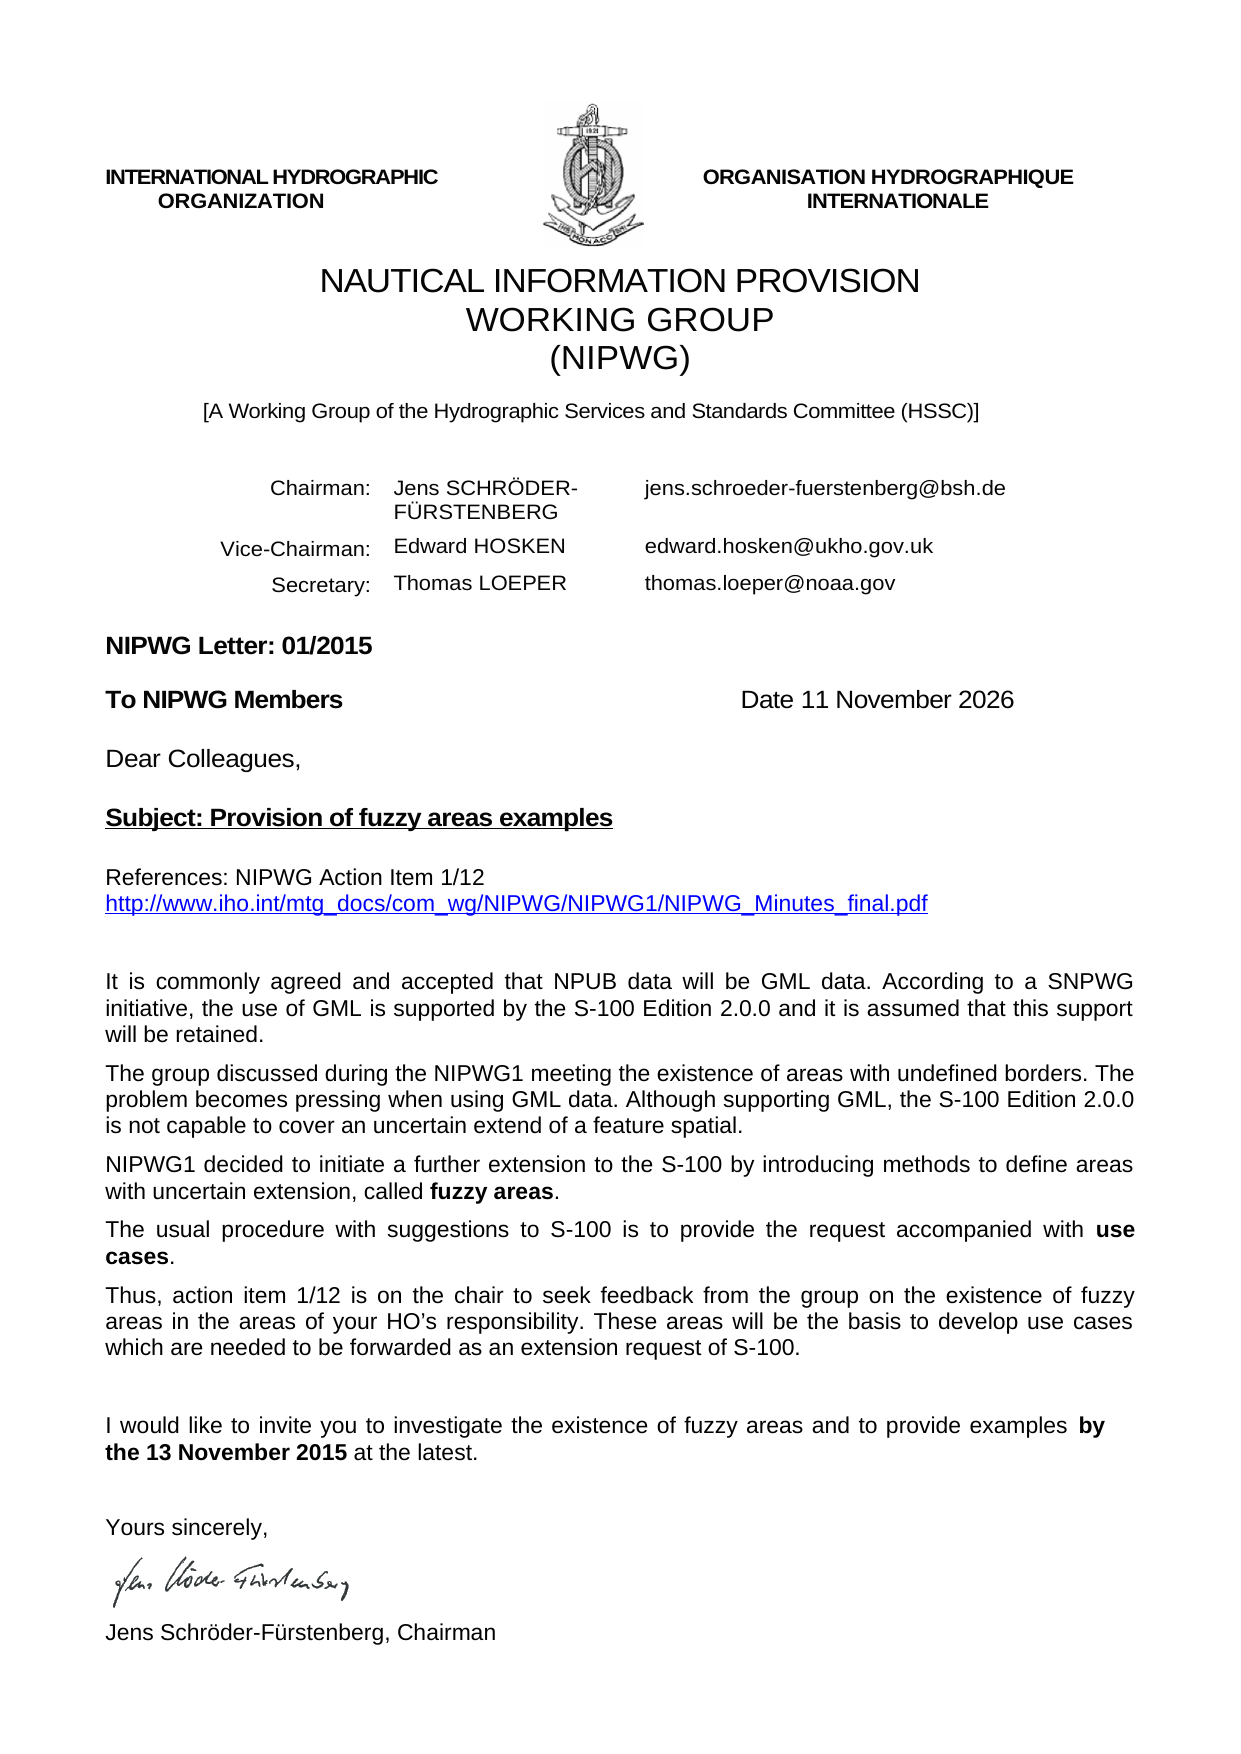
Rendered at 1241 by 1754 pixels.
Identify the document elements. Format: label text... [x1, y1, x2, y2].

text I would like to invite you to investigate the existence of fuzzy areas and to provide examples by the 13 November 2015 at the latest. [105, 1412, 1105, 1465]
text [A Working Group of the Hydrographic Services and Standards Committee (HSSC)] [203, 399, 1135, 423]
table_header jens.schroeder-fuerstenberg@bsh.de [633, 470, 1074, 530]
table_cell edward.hosken@ukho.gov.uk [633, 530, 1074, 567]
text NAUTICAL INFORMATION PROVISION WORKING GROUP (NIPWG) [105, 262, 1135, 377]
text Thus, action item 1/12 is on the chair to seek feedback from the group on the existence of fuzzy areas in the areas of your HO’s responsibility. These areas will be the basis to develop use cases which are needed to be forwarded as an extension request of S-100. [105, 1282, 1135, 1361]
text Yours sincerely, [105, 1514, 1105, 1540]
picture [542, 213, 644, 247]
text INTERNATIONAL HYDROGRAPHIC ORGANISATION HYDROGRAPHIQUE [105, 165, 1135, 189]
text References: NIPWG Action Item 1/12 http://www.iho.int/mtg_docs/com_wg/NIPWG/NIPWG1/NIPWG_Minutes_final.pdf [105, 864, 1135, 917]
table_cell thomas.loeper@noaa.gov [633, 567, 1074, 603]
text To NIPWG Members Date 05 October 2015 [105, 686, 1135, 714]
text Jens Schröder-Fürstenberg, Chairman [105, 1619, 1105, 1645]
text NIPWG1 decided to initiate a further extension to the S-100 by introducing methods to define areas with uncertain extension, called fuzzy areas. [105, 1151, 1135, 1204]
table_header Chairman: [205, 470, 382, 530]
text ORGANIZATION INTERNATIONALE [158, 192, 1135, 213]
text The usual procedure with suggestions to S-100 is to provide the request accompanied with use cases. [105, 1216, 1135, 1269]
text NIPWG Letter: 01/2015 [105, 634, 1135, 659]
table_cell Secretary: [205, 567, 382, 603]
picture [105, 1551, 359, 1608]
picture [542, 101, 644, 165]
text It is commonly agreed and accepted that NPUB data will be GML data. According to a SNPWG initiative, the use of GML is supported by the S-100 Edition 2.0.0 and it is assumed that this support will be retained. [105, 968, 1135, 1047]
table_cell Vice-Chairman: [205, 530, 382, 567]
text Dear Colleagues, [105, 744, 1135, 773]
table_cell Edward HOSKEN [382, 530, 633, 567]
table_cell Thomas LOEPER [382, 567, 633, 603]
text Subject: Provision of fuzzy areas examples [105, 803, 1135, 832]
text The group discussed during the NIPWG1 meeting the existence of areas with undefined borders. The problem becomes pressing when using GML data. Although supporting GML, the S-100 Edition 2.0.0 is not capable to cover an uncertain extend of a feature spatial. [105, 1060, 1135, 1139]
table_header Jens SCHRÖDER-FÜRSTENBERG [382, 470, 633, 530]
